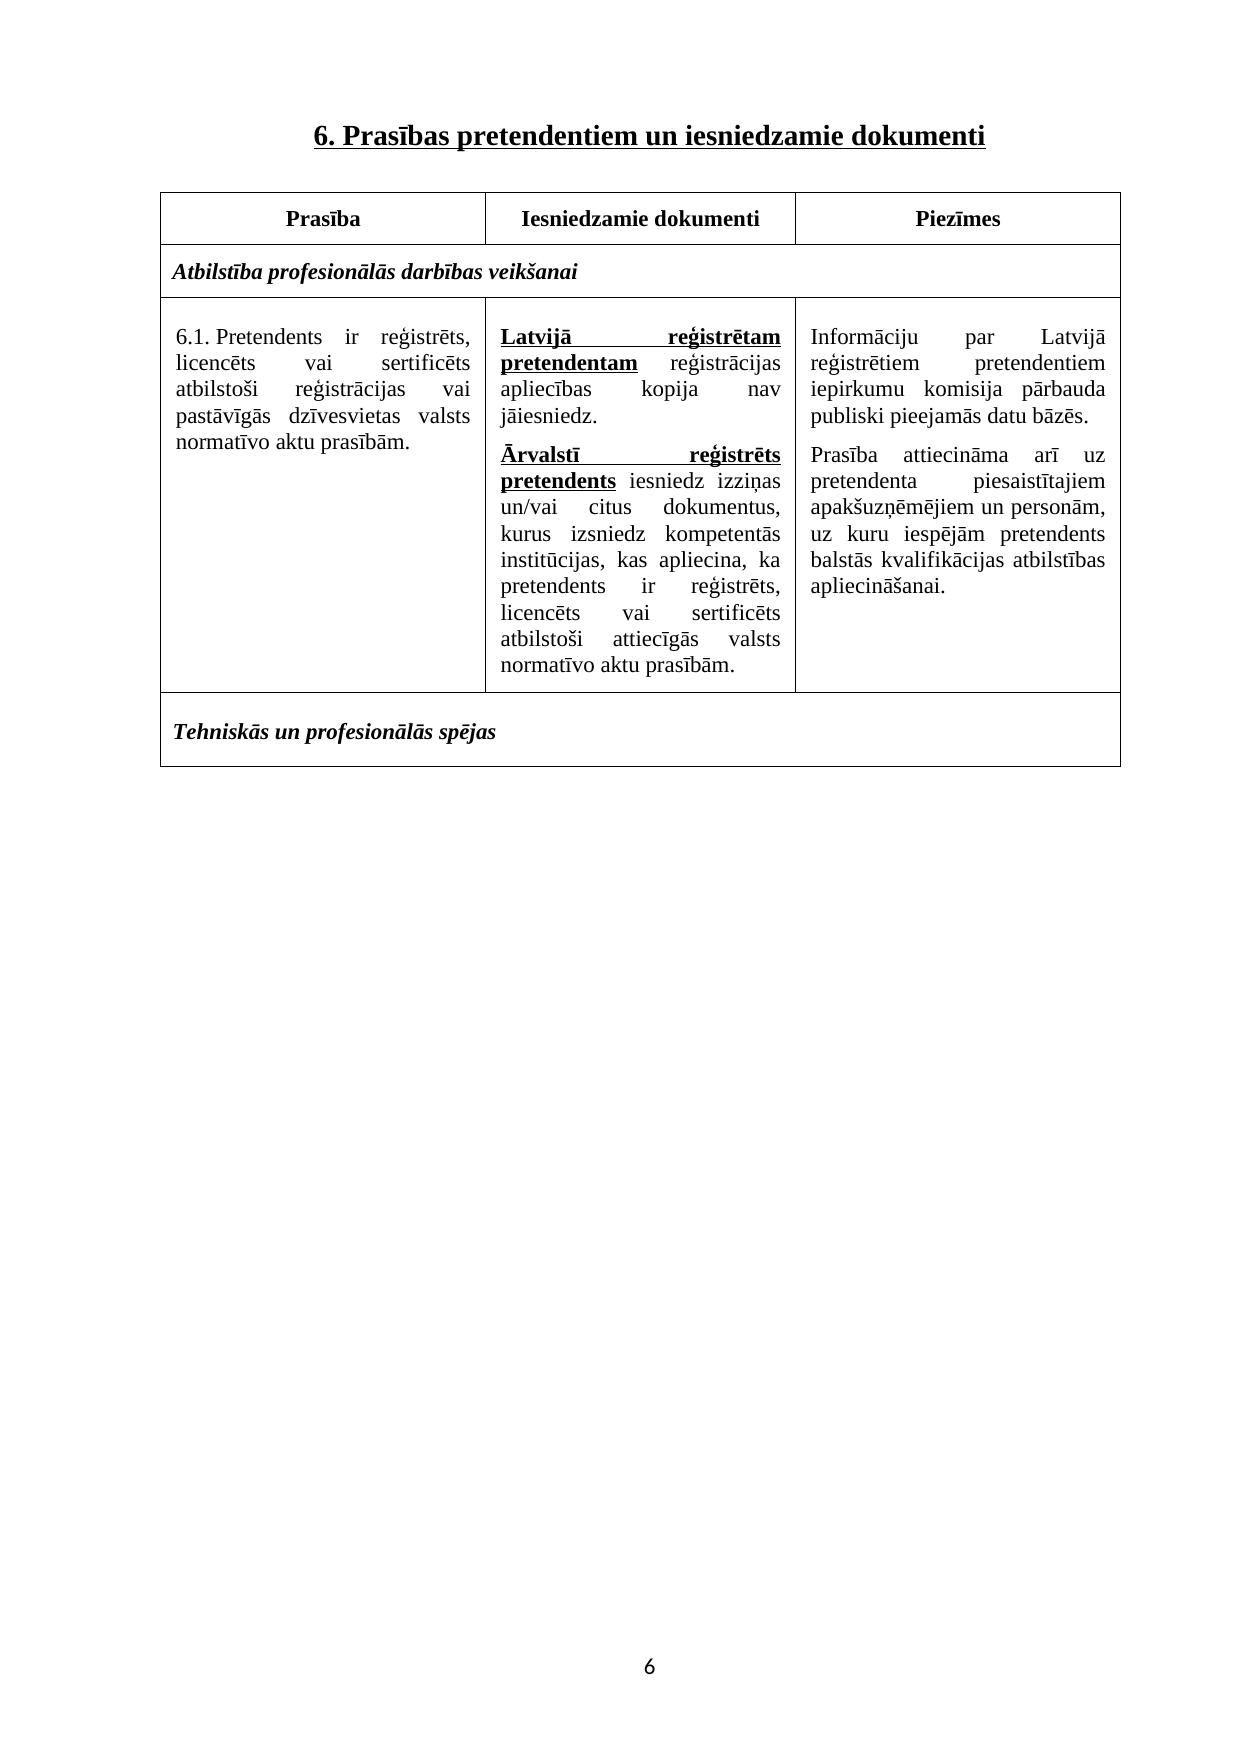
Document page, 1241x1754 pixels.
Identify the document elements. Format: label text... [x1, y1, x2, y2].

table_cell 6.1. Pretendents ir reģistrēts, licencēts vai sertificēts atbilstoši reģistrācijas vai pastāvīgās dzīvesvietas valsts normatīvo aktu prasībām. [161, 298, 485, 692]
table_header Piezīmes [796, 193, 1120, 244]
table_cell Atbilstība profesionālās darbības veikšanai [161, 245, 1120, 297]
table_cell Tehniskās un profesionālās spējas [161, 693, 1120, 766]
table_cell Latvijā reģistrētam pretendentam reģistrācijas apliecības kopija nav jāiesniedz. Ārvalstī reģistrēts pretendents iesniedz izziņas un/vai citus dokumentus, kurus izsniedz kompetentās institūcijas, kas apliecina, ka pretendents ir reģistrēts, licencēts vai sertificēts atbilstoši attiecīgās valsts normatīvo aktu prasībām. [486, 298, 795, 692]
table_header Iesniedzamie dokumenti [486, 193, 795, 244]
table_cell Informāciju par Latvijā reģistrētiem pretendentiem iepirkumu komisija pārbauda publiski pieejamās datu bāzēs. Prasība attiecināma arī uz pretendenta piesaistītajiem apakšuzņēmējiem un personām, uz kuru iespējām pretendents balstās kvalifikācijas atbilstības apliecināšanai. [796, 298, 1120, 692]
table_header Prasība [161, 193, 485, 244]
text 6. Prasības pretendentiem un iesniedzamie dokumenti [177, 118, 1122, 152]
